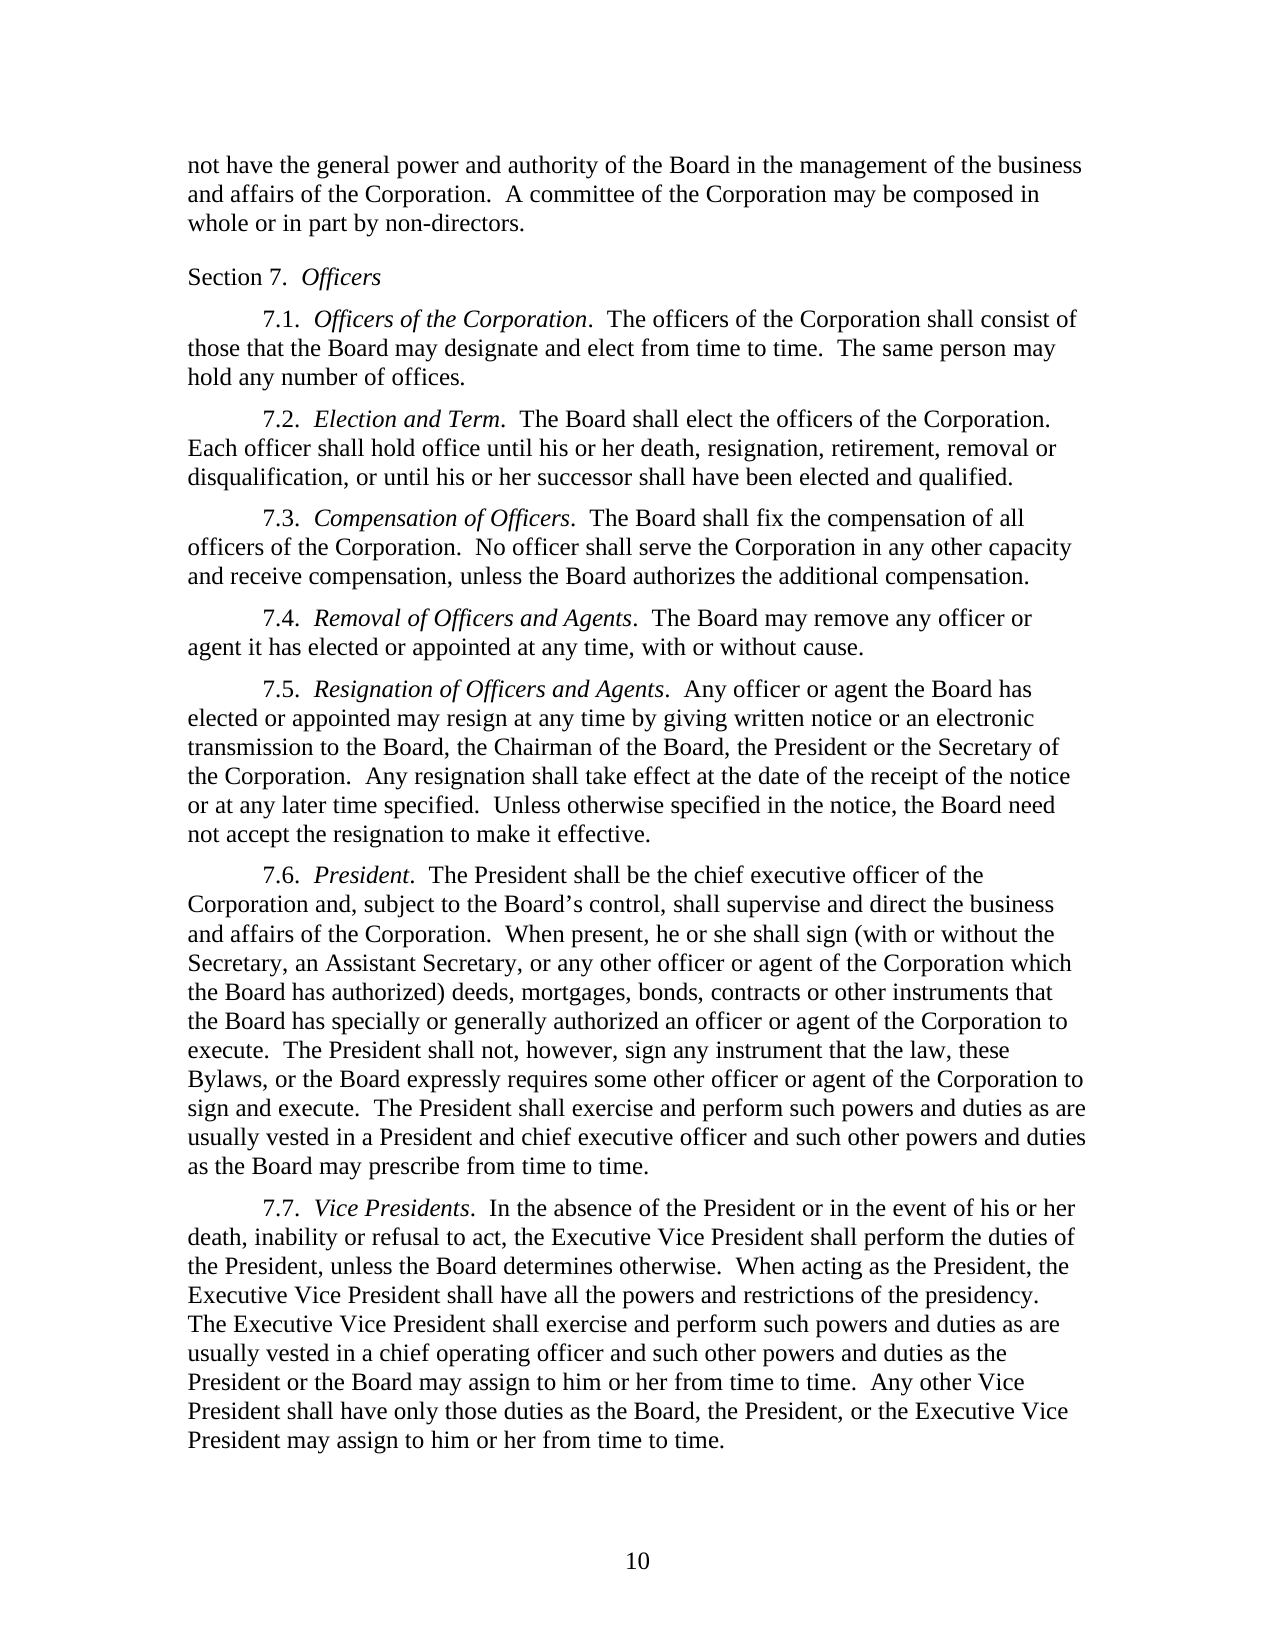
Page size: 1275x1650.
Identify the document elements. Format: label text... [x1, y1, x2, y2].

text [187, 150, 1087, 237]
text 7.2. Election and Term. The Board shall elect the officers of the Corporation. Each officer shall hold office until his or her death, resignation, retirement, removal or disqualification, or until his or her successor shall have been elected and qualified. [187, 403, 1087, 491]
text Section 7. Officers [187, 262, 1087, 291]
text 7.6. President. The President shall be the chief executive officer of the Corporation and, subject to the Board’s control, shall supervise and direct the business and affairs of the Corporation. When present, he or she shall sign (with or without the Secretary, an Assistant Secretary, or any other officer or agent of the Corporation which the Board has authorized) deeds, mortgages, bonds, contracts or other instruments that the Board has specially or generally authorized an officer or agent of the Corporation to execute. The President shall not, however, sign any instrument that the law, these Bylaws, or the Board expressly requires some other officer or agent of the Corporation to sign and execute. The President shall exercise and perform such powers and duties as are usually vested in a President and chief executive officer and such other powers and duties as the Board may prescribe from time to time. [187, 860, 1087, 1180]
text 7.3. Compensation of Officers. The Board shall fix the compensation of all officers of the Corporation. No officer shall serve the Corporation in any other capacity and receive compensation, unless the Board authorizes the additional compensation. [187, 503, 1087, 590]
text 7.7. Vice Presidents. In the absence of the President or in the event of his or her death, inability or refusal to act, the Executive Vice President shall perform the duties of the President, unless the Board determines otherwise. When acting as the President, the Executive Vice President shall have all the powers and restrictions of the presidency. The Executive Vice President shall exercise and perform such powers and duties as are usually vested in a chief operating officer and such other powers and duties as the President or the Board may assign to him or her from time to time. Any other Vice President shall have only those duties as the Board, the President, or the Executive Vice President may assign to him or her from time to time. [187, 1192, 1087, 1454]
text 7.4. Removal of Officers and Agents. The Board may remove any officer or agent it has elected or appointed at any time, with or without cause. [187, 603, 1087, 661]
text 7.1. Officers of the Corporation. The officers of the Corporation shall consist of those that the Board may designate and elect from time to time. The same person may hold any number of offices. [187, 304, 1087, 391]
text 7.5. Resignation of Officers and Agents. Any officer or agent the Board has elected or appointed may resign at any time by giving written notice or an electronic transmission to the Board, the Chairman of the Board, the President or the Secretary of the Corporation. Any resignation shall take effect at the date of the receipt of the notice or at any later time specified. Unless otherwise specified in the notice, the Board need not accept the resignation to make it effective. [187, 673, 1087, 848]
